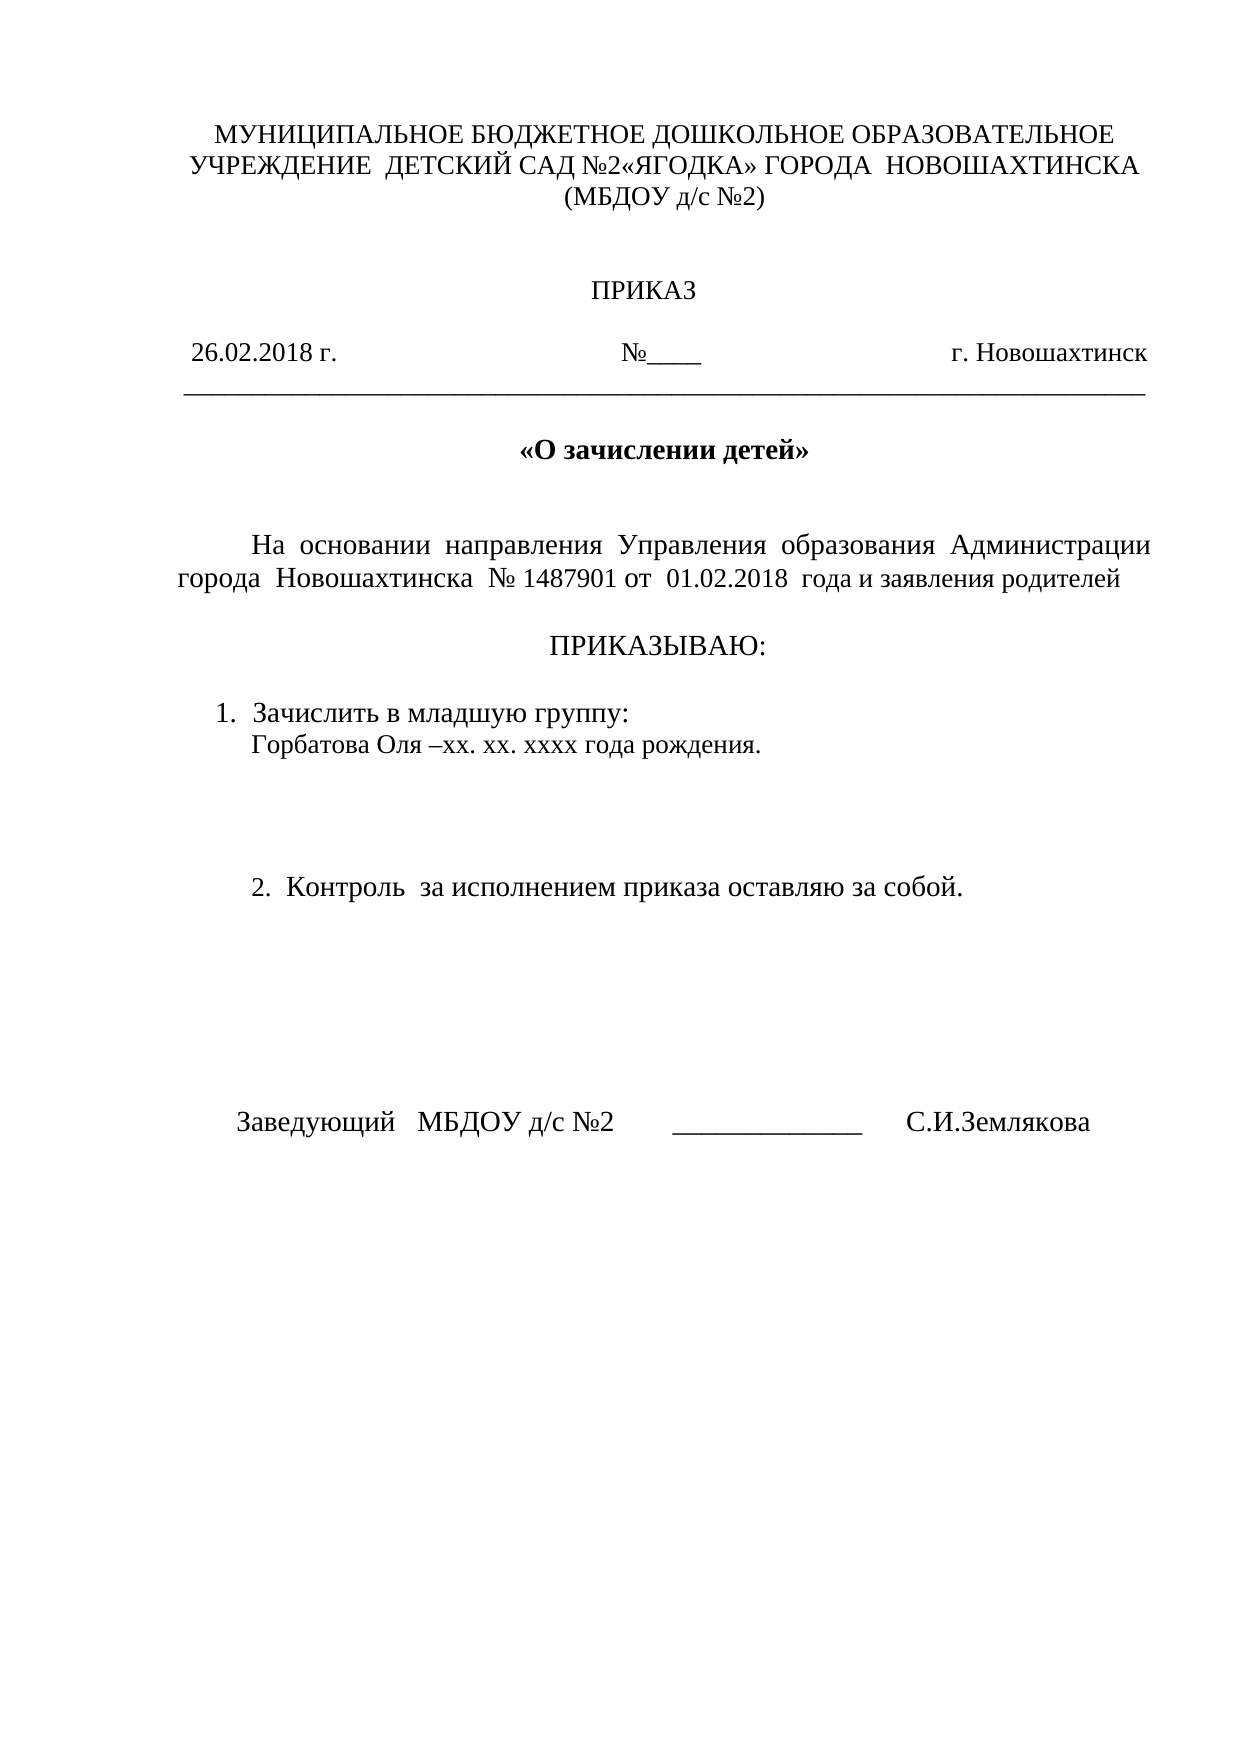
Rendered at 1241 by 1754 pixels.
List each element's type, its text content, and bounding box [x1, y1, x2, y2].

text 26.02.2018 г. №____ г. Новошахтинск [177, 336, 1152, 367]
text Горбатова Оля –хх. хх. хххх года рождения. [177, 728, 1152, 759]
list Зачислить в младшую группу: [215, 695, 1152, 728]
text 2. Контроль за исполнением приказа оставляю за собой. [177, 869, 1152, 903]
text ПРИКАЗЫВАЮ: [177, 628, 1152, 661]
text МУНИЦИПАЛЬНОЕ БЮДЖЕТНОЕ ДОШКОЛЬНОЕ ОБРАЗОВАТЕЛЬНОЕ УЧРЕЖДЕНИЕ ДЕТСКИЙ САД №2«ЯГОДКА» ГОРОДА НОВОШАХТИНСКА (МБДОУ д/с №2) [177, 118, 1152, 212]
text «О зачислении детей» [177, 432, 1152, 466]
text На основании направления Управления образования Администрации города Новошахтинска № 1487901 от 01.02.2018 года и заявления родителей [177, 527, 1152, 594]
text ПРИКАЗ [177, 274, 1152, 305]
text _______________________________________________________________________ [177, 367, 1152, 398]
text Заведующий МБДОУ д/с №2 _____________ С.И.Землякова [177, 1104, 1152, 1137]
